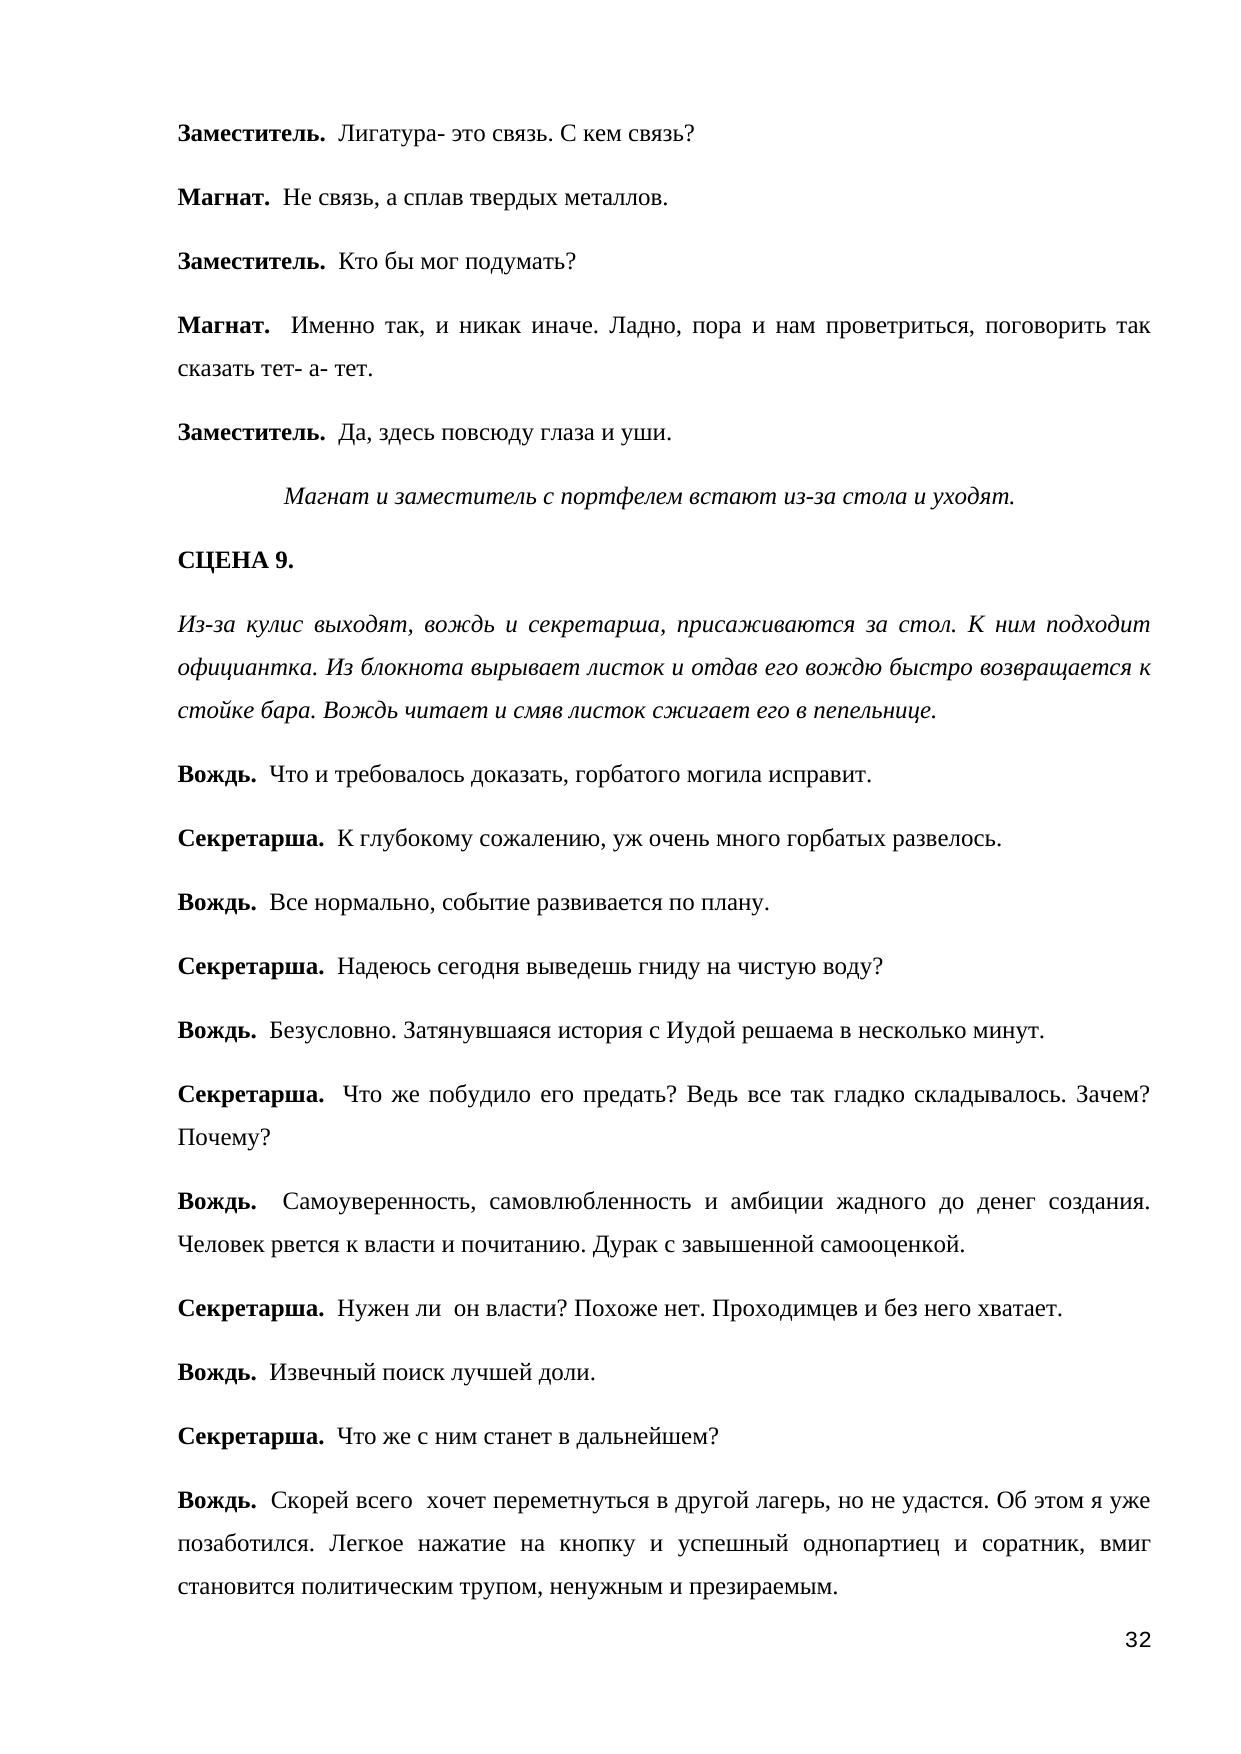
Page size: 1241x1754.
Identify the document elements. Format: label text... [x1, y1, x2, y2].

text Заместитель. Кто бы мог подумать? [177, 246, 1152, 275]
text Магнат и заместитель с портфелем встают из-за стола и уходят. [177, 481, 1152, 510]
text Вождь. Скорей всего хочет переметнуться в другой лагерь, но не удастся. Об этом я уже позаботился. Легкое нажатие на кнопку и успешный однопартиец и соратник, вмиг становится политическим трупом, ненужным и презираемым. [177, 1485, 1152, 1600]
text Из-за кулис выходят, вождь и секретарша, присаживаются за стол. К ним подходит официантка. Из блокнота вырывает листок и отдав его вождю быстро возвращается к стойке бара. Вождь читает и смяв листок сжигает его в пепельнице. [177, 609, 1152, 724]
text Секретарша. К глубокому сожалению, уж очень много горбатых развелось. [177, 823, 1152, 852]
text Вождь. Что и требовалось доказать, горбатого могила исправит. [177, 759, 1152, 788]
text Заместитель. Да, здесь повсюду глаза и уши. [177, 417, 1152, 446]
text Вождь. Безусловно. Затянувшаяся история с Иудой решаема в несколько минут. [177, 1015, 1152, 1044]
text Секретарша. Что же побудило его предать? Ведь все так гладко складывалось. Зачем? Почему? [177, 1079, 1152, 1151]
text Секретарша. Что же с ним станет в дальнейшем? [177, 1421, 1152, 1450]
text Вождь. Извечный поиск лучшей доли. [177, 1357, 1152, 1386]
text Вождь. Самоуверенность, самовлюбленность и амбиции жадного до денег создания. Человек рвется к власти и почитанию. Дурак с завышенной самооценкой. [177, 1186, 1152, 1258]
text Магнат. Именно так, и никак иначе. Ладно, пора и нам проветриться, поговорить так сказать тет- а- тет. [177, 310, 1152, 382]
text Вождь. Все нормально, событие развивается по плану. [177, 887, 1152, 916]
text Заместитель. Лигатура- это связь. С кем связь? [177, 118, 1152, 147]
text Секретарша. Нужен ли он власти? Похоже нет. Проходимцев и без него хватает. [177, 1293, 1152, 1322]
text СЦЕНА 9. [177, 545, 1152, 574]
text Магнат. Не связь, а сплав твердых металлов. [177, 182, 1152, 211]
text Секретарша. Надеюсь сегодня выведешь гниду на чистую воду? [177, 951, 1152, 980]
